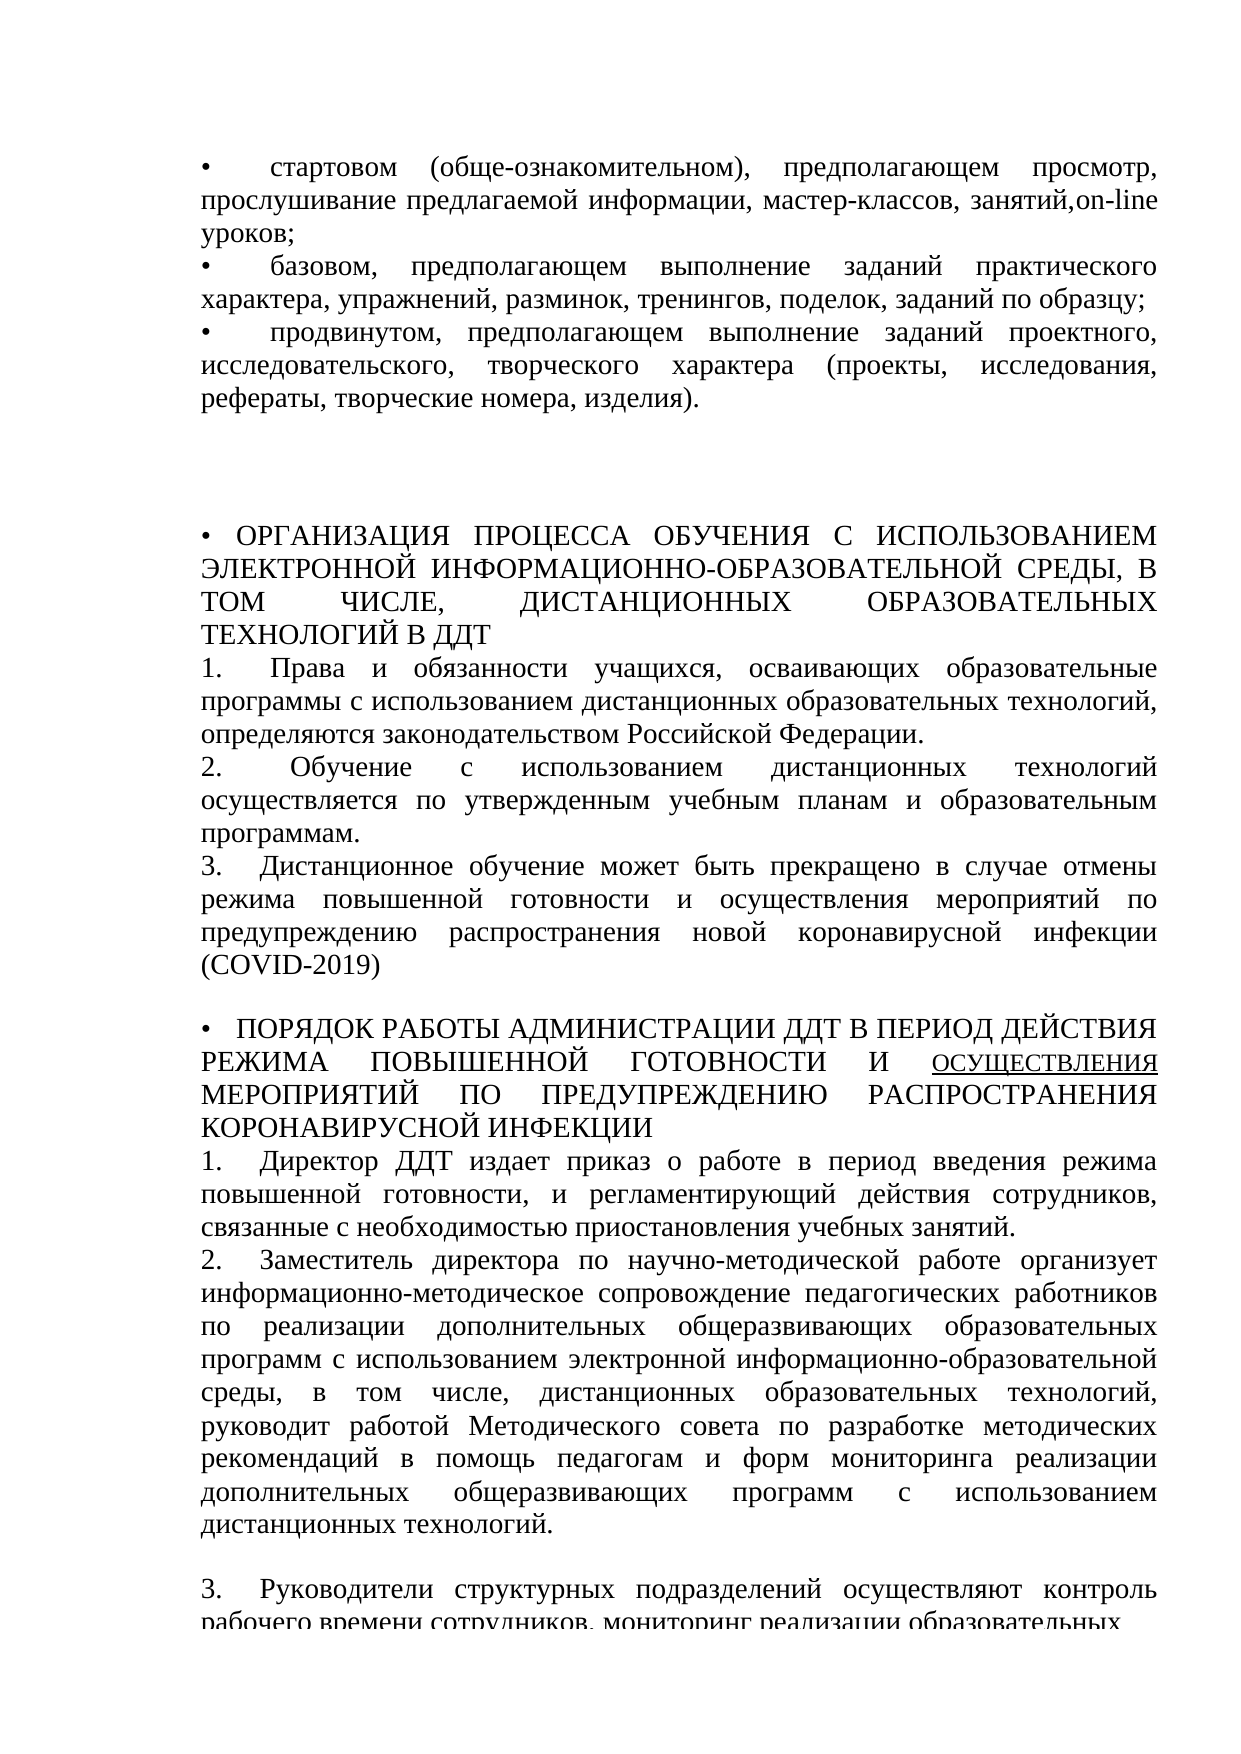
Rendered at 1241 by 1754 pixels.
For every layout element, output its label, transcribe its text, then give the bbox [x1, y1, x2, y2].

list базовом, предполагающем выполнение заданий практического характера, упражнений, разминок, тренингов, поделок, заданий по образцу; [201, 249, 1158, 315]
list Обучение с использованием дистанционных технологий осуществляется по утвержденным учебным планам и образовательным программам. [201, 750, 1158, 849]
list продвинутом, предполагающем выполнение заданий проектного, исследовательского, творческого характера (проекты, исследования, рефераты, творческие номера, изделия). [201, 315, 1158, 414]
list ОРГАНИЗАЦИЯ ПРОЦЕССА ОБУЧЕНИЯ С ИСПОЛЬЗОВАНИЕМ ЭЛЕКТРОННОЙ ИНФОРМАЦИОННО-ОБРАЗОВАТЕЛЬНОЙ СРЕДЫ, В ТОМ ЧИСЛЕ, ДИСТАНЦИОННЫХ ОБРАЗОВАТЕЛЬНЫХ ТЕХНОЛОГИЙ В ДДТ [201, 519, 1158, 651]
list Руководители структурных подразделений осуществляют контроль рабочего времени сотрудников, мониторинг реализации образовательных [201, 1572, 1158, 1629]
list Заместитель директора по научно-методической работе организует информационно-методическое сопровождение педагогических работников по реализации дополнительных общеразвивающих образовательных программ с использованием электронной информационно-образовательной среды, в том числе, дистанционных образовательных технологий, руководит работой Методического совета по разработке методических рекомендаций в помощь педагогам и форм мониторинга реализации дополнительных общеразвивающих программ с использованием дистанционных технологий. [201, 1243, 1158, 1541]
list Директор ДДТ издает приказ о работе в период введения режима повышенной готовности, и регламентирующий действия сотрудников, связанные с необходимостью приостановления учебных занятий. [201, 1144, 1158, 1243]
list Права и обязанности учащихся, осваивающих образовательные программы с использованием дистанционных образовательных технологий, определяются законодательством Российской Федерации. [201, 651, 1158, 750]
list Дистанционное обучение может быть прекращено в случае отмены режима повышенной готовности и осуществления мероприятий по предупреждению распространения новой коронавирусной инфекции (COVID-2019) [201, 849, 1158, 981]
list стартовом (обще-ознакомительном), предполагающем просмотр, прослушивание предлагаемой информации, мастер-классов, занятий,on-line уроков; [201, 150, 1158, 249]
list ПОРЯДОК РАБОТЫ АДМИНИСТРАЦИИ ДДТ В ПЕРИОД ДЕЙСТВИЯ РЕЖИМА ПОВЫШЕННОЙ ГОТОВНОСТИ И ОСУЩЕСТВЛЕНИЯ МЕРОПРИЯТИЙ ПО ПРЕДУПРЕЖДЕНИЮ РАСПРОСТРАНЕНИЯ КОРОНАВИРУСНОЙ ИНФЕКЦИИ [201, 1012, 1158, 1144]
